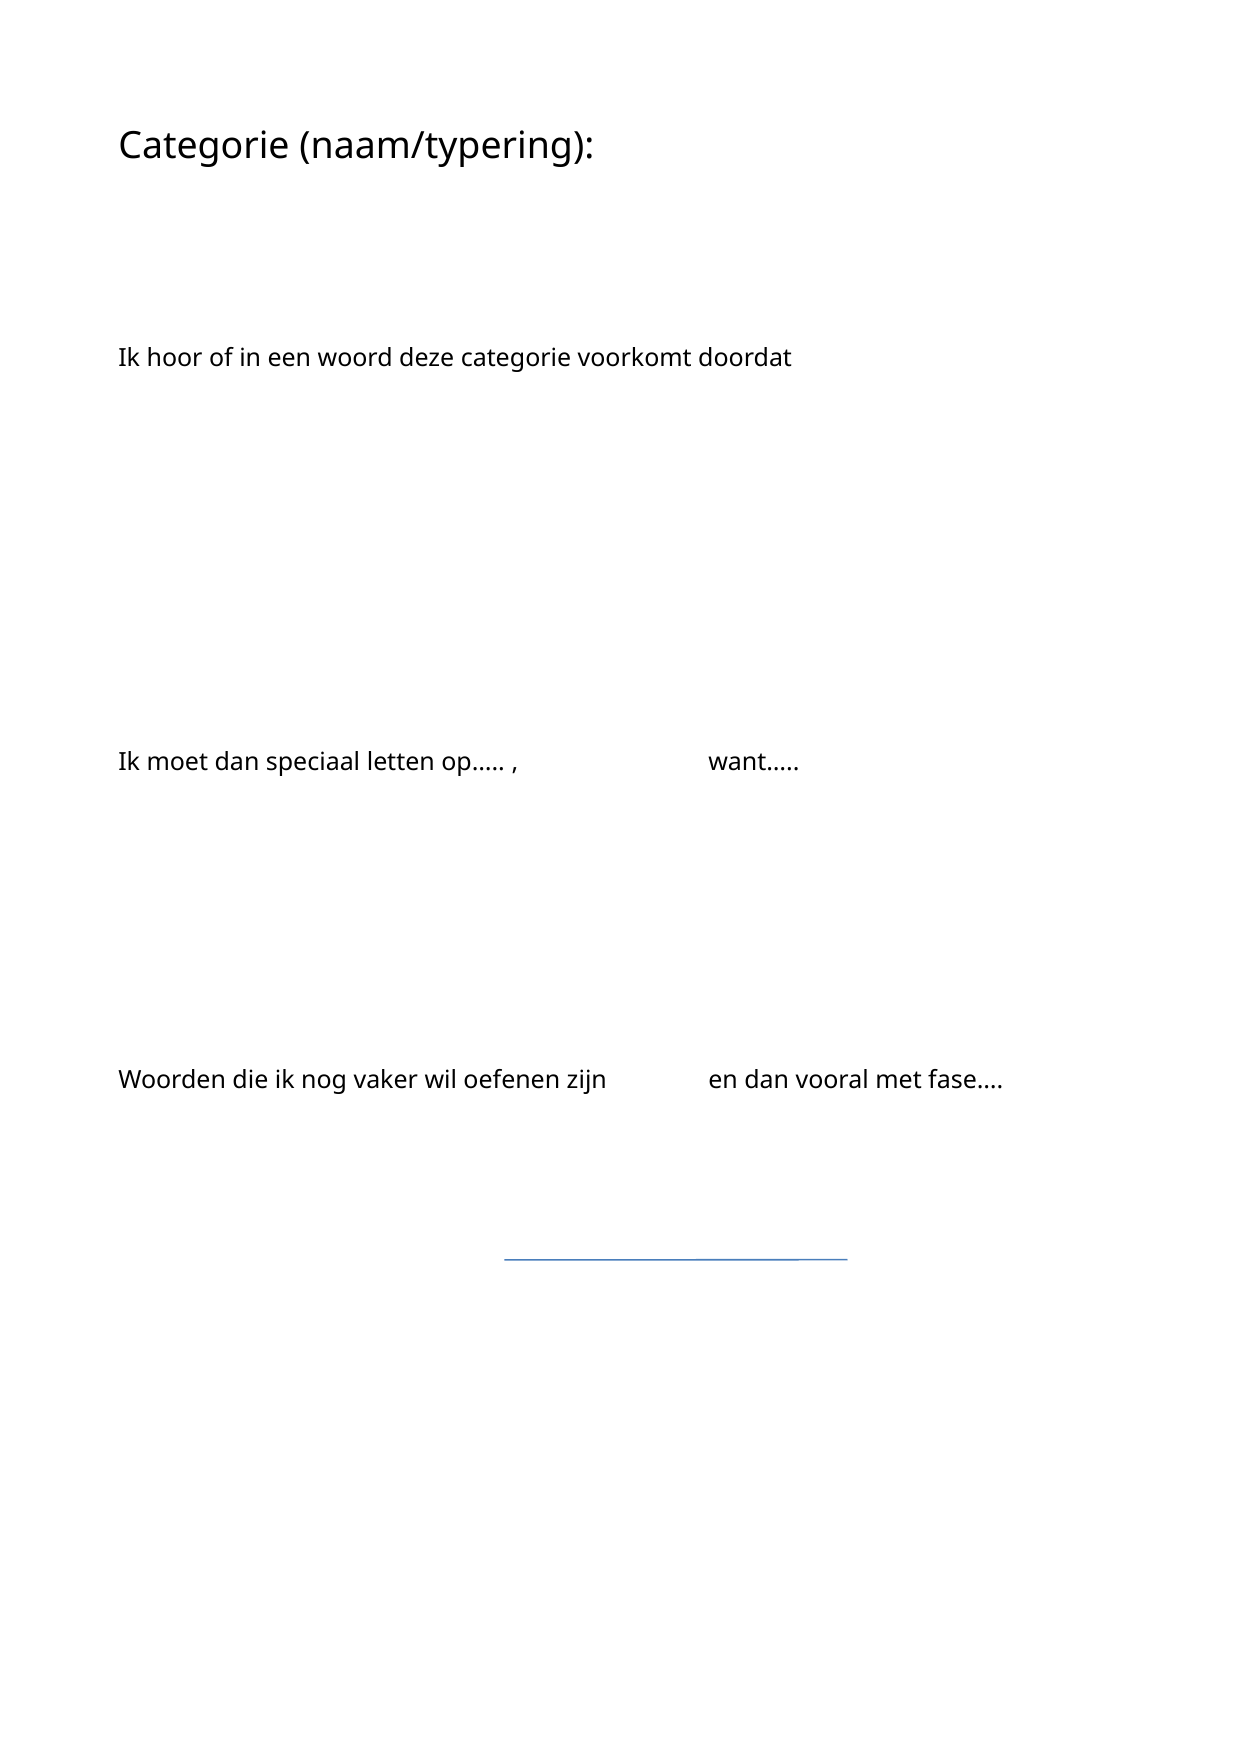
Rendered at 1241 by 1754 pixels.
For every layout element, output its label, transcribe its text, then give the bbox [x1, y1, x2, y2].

subtitle Ik moet dan speciaal letten op….. , want….. [118, 743, 1122, 778]
subtitle Ik hoor of in een woord deze categorie voorkomt doordat [118, 340, 1122, 374]
subtitle Woorden die ik nog vaker wil oefenen zijn en dan vooral met fase…. [118, 1062, 1122, 1096]
subtitle Categorie (naam/typering): [118, 118, 1122, 169]
